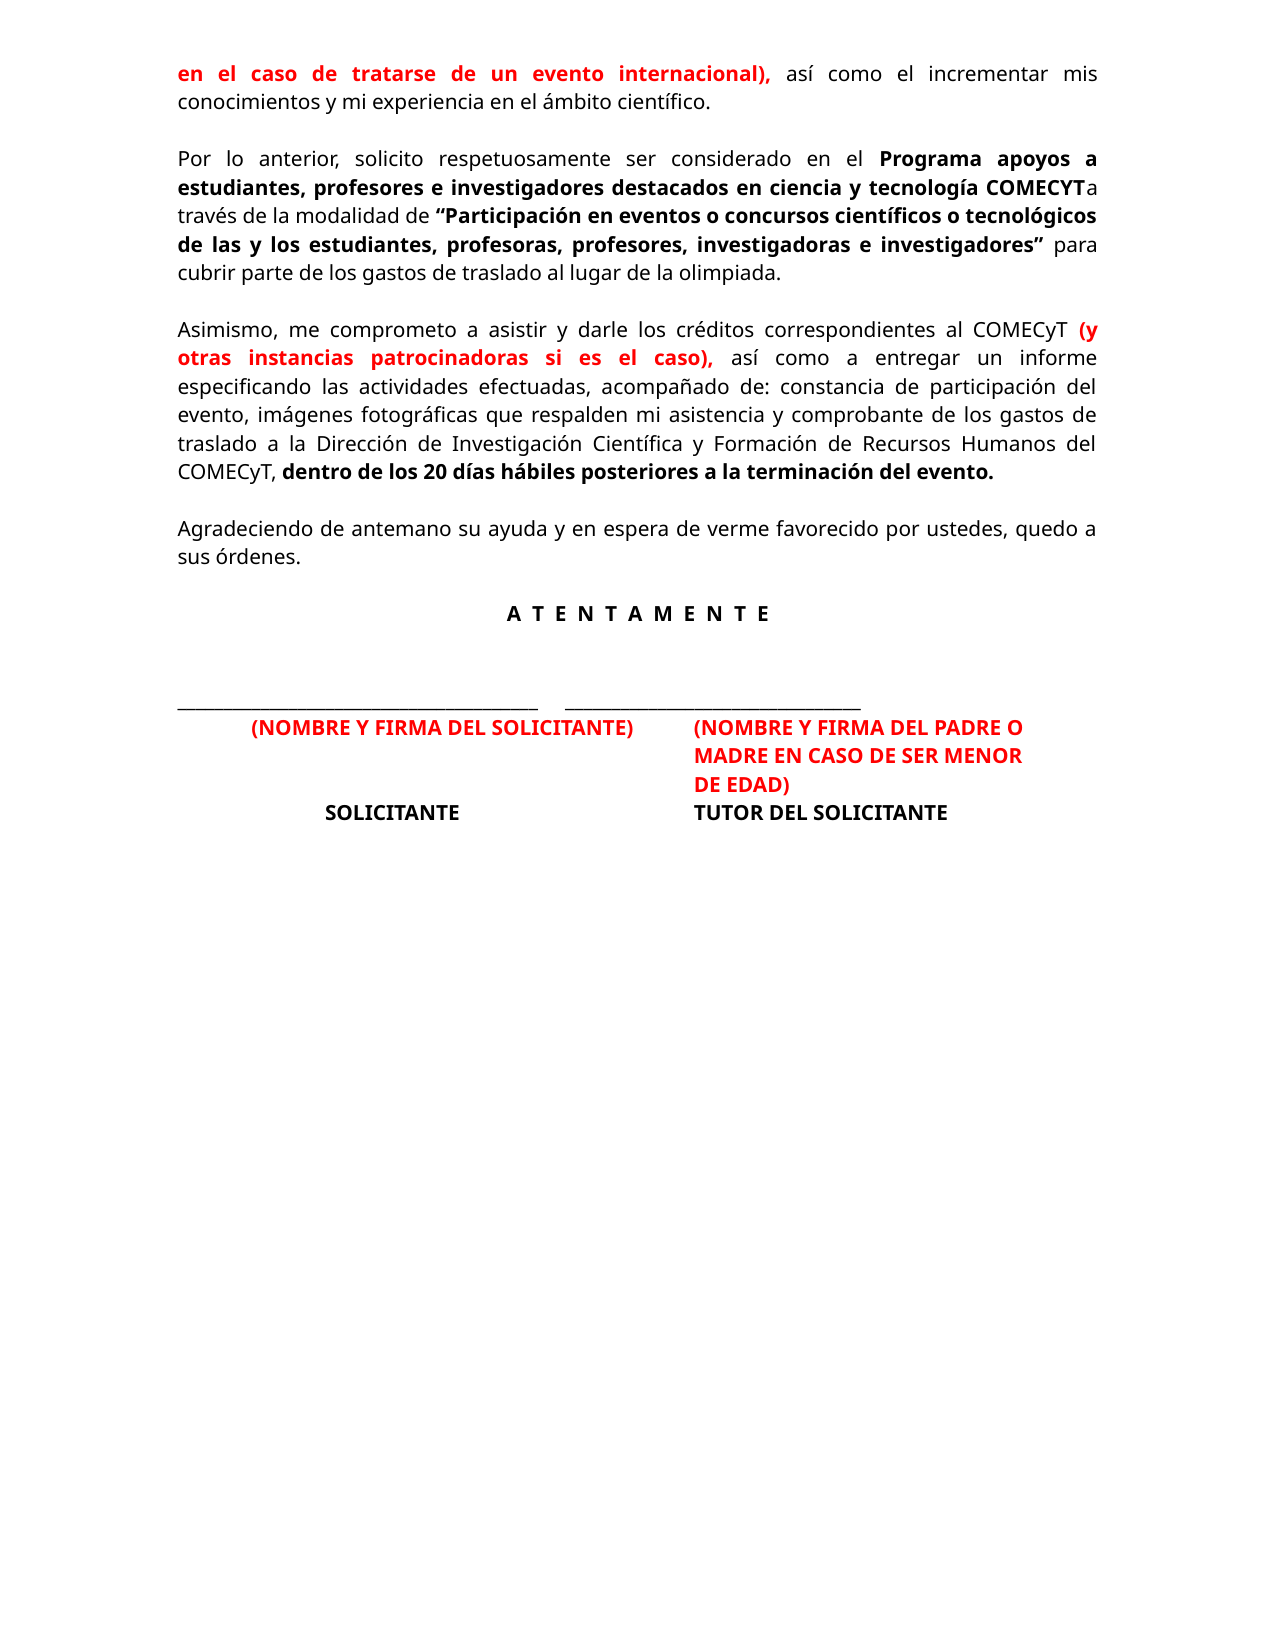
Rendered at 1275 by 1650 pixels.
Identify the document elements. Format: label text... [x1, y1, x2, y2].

text A T E N T A M E N T E [177, 599, 1098, 628]
text _______________________________________ ________________________________ [177, 685, 1098, 713]
text SOLICITANTE TUTOR DEL SOLICITANTE [325, 798, 1098, 827]
text Por lo anterior, solicito respetuosamente ser considerado en el Programa apoyos a estudiantes, profesores e investigadores destacados en ciencia y tecnología COMECYTa través de la modalidad de “Participación en eventos o concursos científicos o tecnológicos de las y los estudiantes, profesoras, profesores, investigadoras e investigadores” para cubrir parte de los gastos de traslado al lugar de la olimpiada. [177, 144, 1098, 287]
text Agradeciendo de antemano su ayuda y en espera de verme favorecido por ustedes, quedo a sus órdenes. [177, 514, 1098, 571]
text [177, 59, 1098, 116]
text (NOMBRE Y FIRMA DEL SOLICITANTE) (NOMBRE Y FIRMA DEL PADRE O [251, 713, 1098, 742]
text DE EDAD) [251, 770, 1098, 798]
text Asimismo, me comprometo a asistir y darle los créditos correspondientes al COMECyT (y otras instancias patrocinadoras si es el caso), así como a entregar un informe especificando las actividades efectuadas, acompañado de: constancia de participación del evento, imágenes fotográficas que respalden mi asistencia y comprobante de los gastos de traslado a la Dirección de Investigación Científica y Formación de Recursos Humanos del COMECyT, dentro de los 20 días hábiles posteriores a la terminación del evento. [177, 315, 1098, 486]
text MADRE EN CASO DE SER MENOR [251, 742, 1098, 770]
